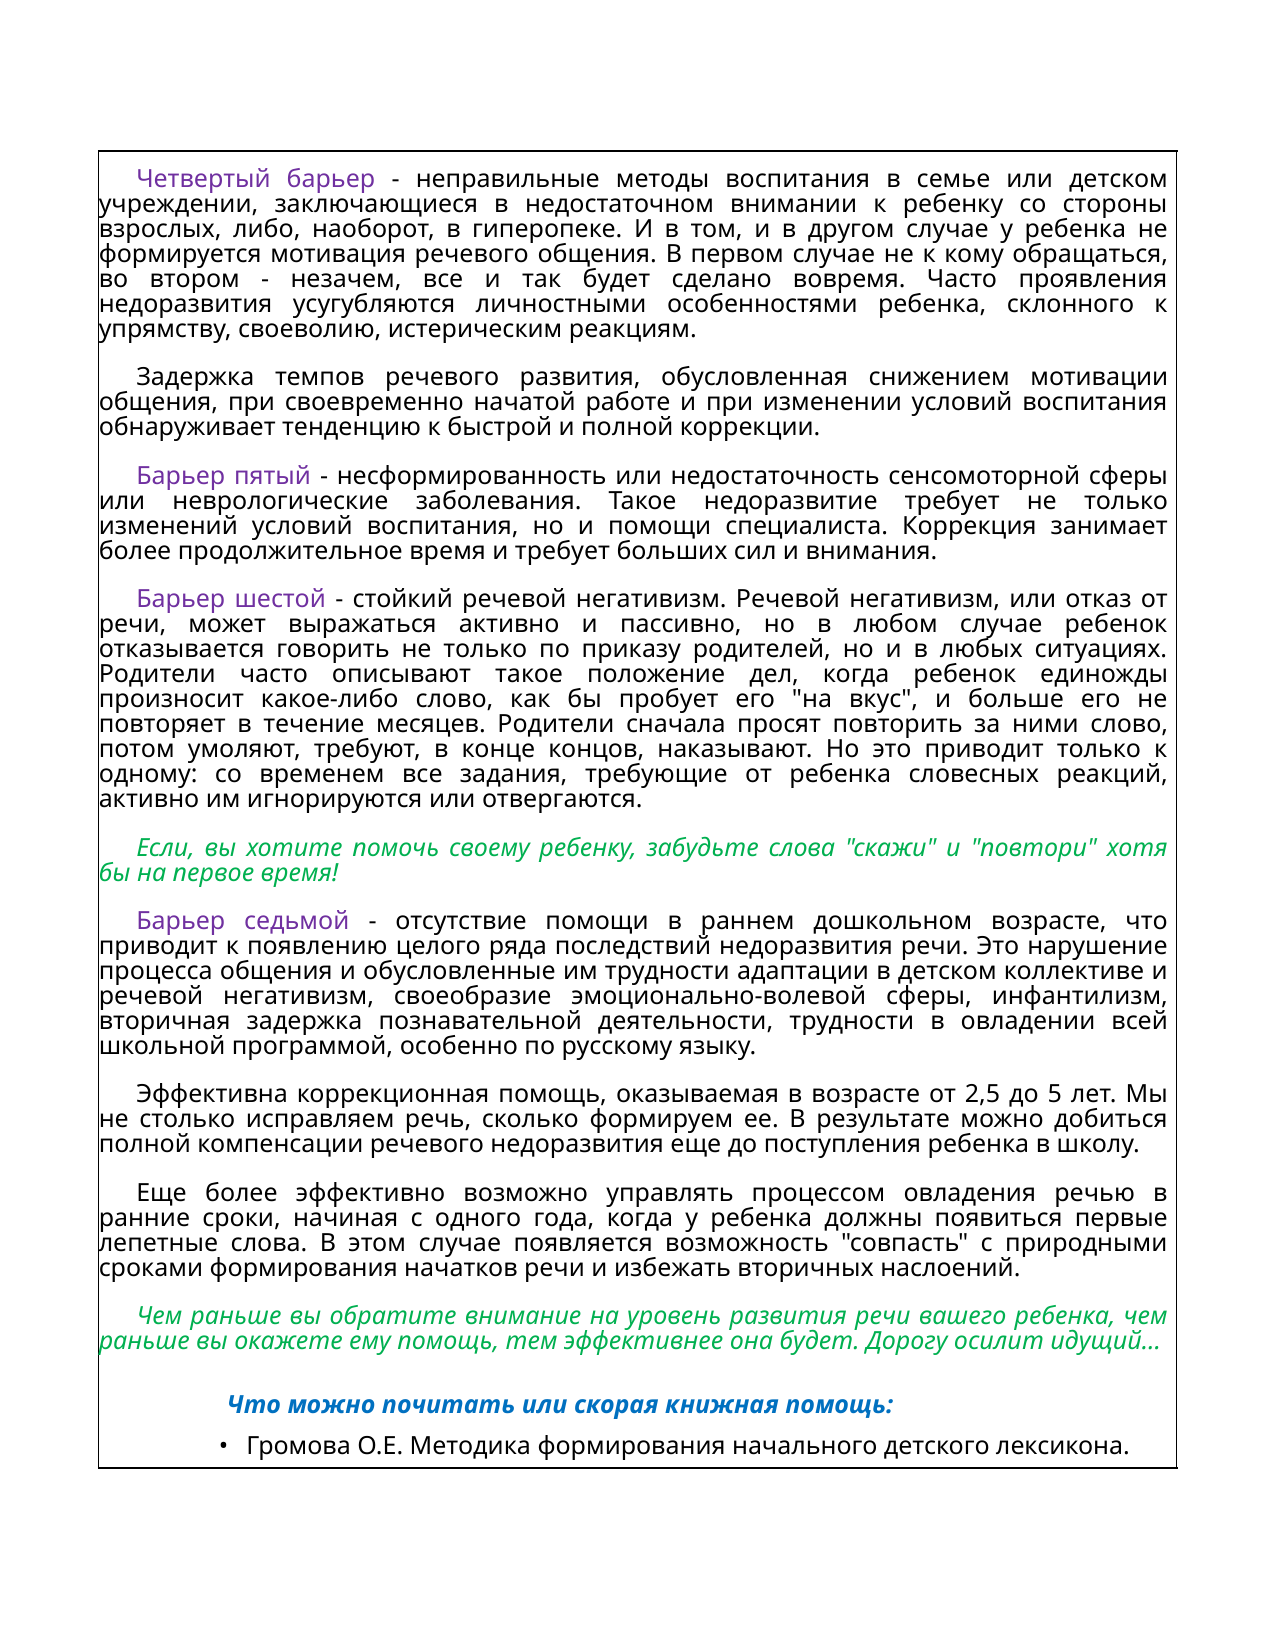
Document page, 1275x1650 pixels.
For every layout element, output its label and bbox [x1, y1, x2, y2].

table_cell [99, 152, 1176, 1467]
